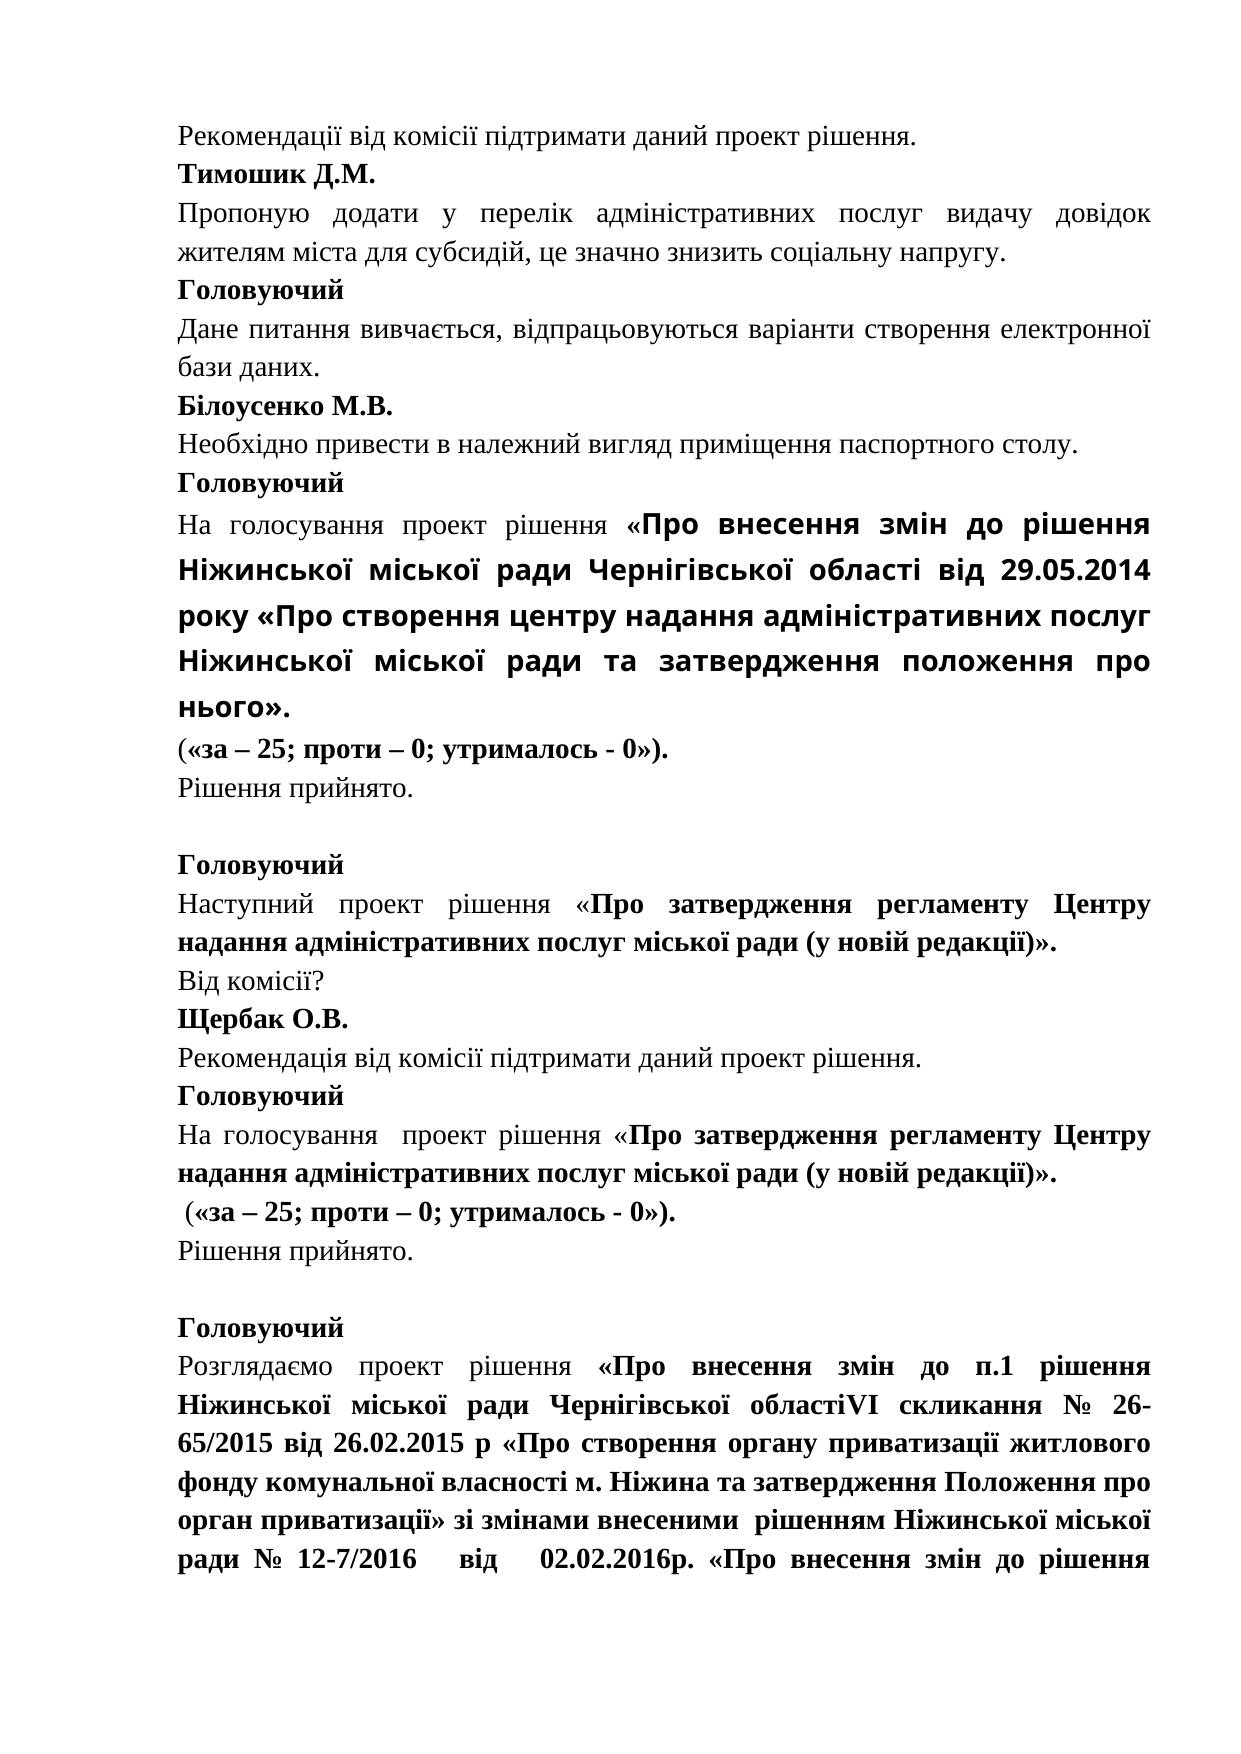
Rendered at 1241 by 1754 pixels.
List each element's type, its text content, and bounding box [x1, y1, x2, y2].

text Головуючий [177, 272, 1152, 306]
text Щербак О.В. [177, 1001, 1152, 1035]
text («за – 25; проти – 0; утрималось - 0»). [177, 1194, 1152, 1228]
text Тимошик Д.М. [177, 157, 1152, 190]
text На голосування проект рішення «Про затвердження регламенту Центру надання адміністративних послуг міської ради (у новій редакції)». [177, 1117, 1152, 1189]
text Необхідно привести в належний вигляд приміщення паспортного столу. [177, 426, 1152, 460]
text Головуючий [177, 1310, 1152, 1343]
text На голосування проект рішення «Про внесення змін до рішення Ніжинської міської ради Чернігівської області від 29.05.2014 року «Про створення центру надання адміністративних послуг Ніжинської міської ради та затвердження положення про нього». [177, 503, 1152, 726]
text Дане питання вивчається, відпрацьовуються варіанти створення електронної бази даних. [177, 311, 1152, 383]
text Пропоную додати у перелік адміністративних послуг видачу довідок жителям міста для субсидій, це значно знизить соціальну напругу. [177, 195, 1152, 267]
text Наступний проект рішення «Про затвердження регламенту Центру надання адміністративних послуг міської ради (у новій редакції)». [177, 886, 1152, 958]
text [177, 1348, 1152, 1574]
text Рішення прийнято. [177, 1233, 1152, 1266]
text Від комісії? [177, 963, 1152, 996]
text Рішення прийнято. [177, 770, 1152, 804]
text Головуючий [177, 465, 1152, 498]
text Білоусенко М.В. [177, 388, 1152, 421]
text Головуючий [177, 847, 1152, 881]
text («за – 25; проти – 0; утрималось - 0»). [177, 732, 1152, 765]
text Рекомендація від комісії підтримати даний проект рішення. [177, 1040, 1152, 1073]
text Рекомендації від комісії підтримати даний проект рішення. [177, 118, 1152, 152]
text Головуючий [177, 1078, 1152, 1112]
